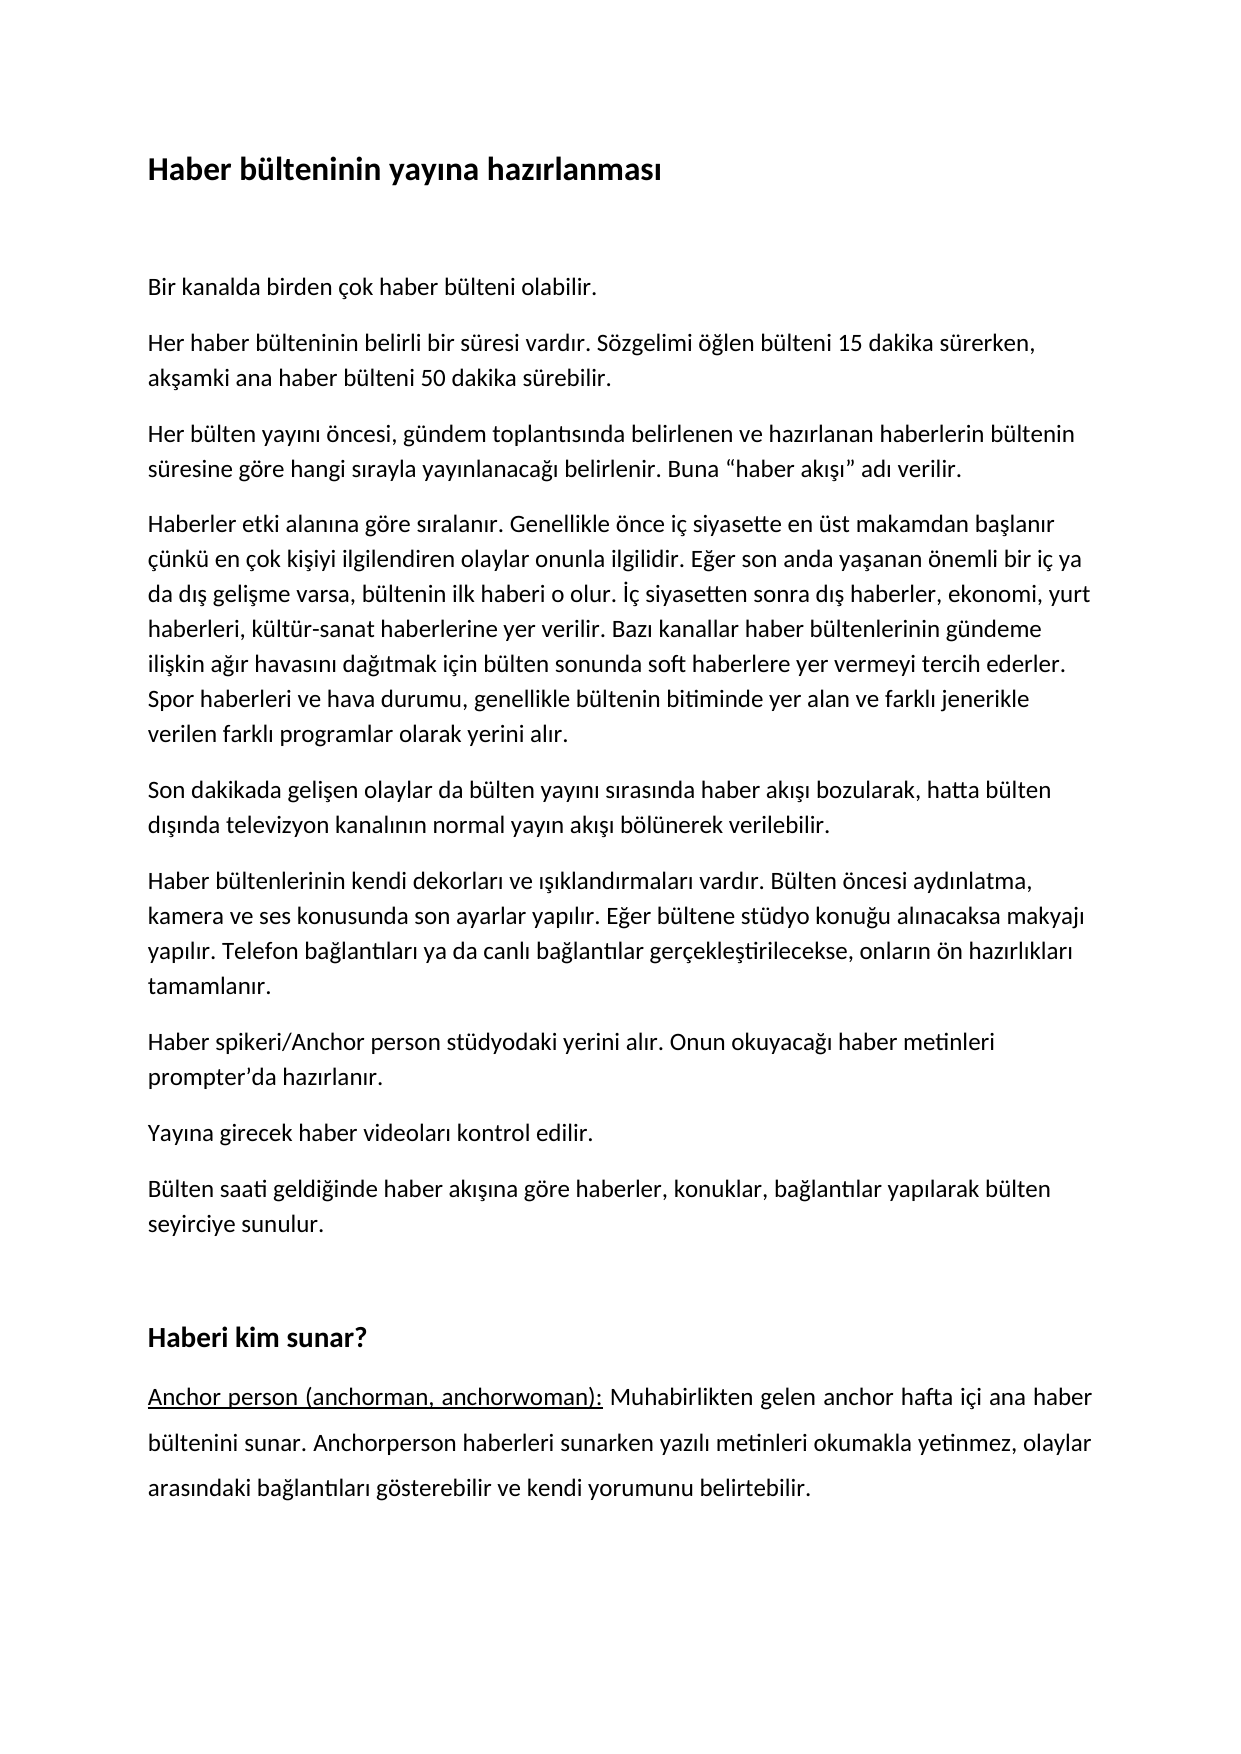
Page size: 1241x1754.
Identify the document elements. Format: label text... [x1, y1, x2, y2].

text Haberler etki alanına göre sıralanır. Genellikle önce iç siyasette en üst makamdan başlanır çünkü en çok kişiyi ilgilendiren olaylar onunla ilgilidir. Eğer son anda yaşanan önemli bir iç ya da dış gelişme varsa, bültenin ilk haberi o olur. İç siyasetten sonra dış haberler, ekonomi, yurt haberleri, kültür-sanat haberlerine yer verilir. Bazı kanallar haber bültenlerinin gündeme ilişkin ağır havasını dağıtmak için bülten sonunda soft haberlere yer vermeyi tercih ederler. Spor haberleri ve hava durumu, genellikle bültenin bitiminde yer alan ve farklı jenerikle verilen farklı programlar olarak yerini alır. [148, 508, 1093, 749]
text Bir kanalda birden çok haber bülteni olabilir. [148, 271, 1093, 302]
text Haber spikeri/Anchor person stüdyodaki yerini alır. Onun okuyacağı haber metinleri prompter’da hazırlanır. [148, 1026, 1093, 1092]
text Her haber bülteninin belirli bir süresi vardır. Sözgelimi öğlen bülteni 15 dakika sürerken, akşamki ana haber bülteni 50 dakika sürebilir. [148, 327, 1093, 392]
text Her bülten yayını öncesi, gündem toplantısında belirlenen ve hazırlanan haberlerin bültenin süresine göre hangi sırayla yayınlanacağı belirlenir. Buna “haber akışı” adı verilir. [148, 418, 1093, 483]
text Haber bültenlerinin kendi dekorları ve ışıklandırmaları vardır. Bülten öncesi aydınlatma, kamera ve ses konusunda son ayarlar yapılır. Eğer bültene stüdyo konuğu alınacaksa makyajı yapılır. Telefon bağlantıları ya da canlı bağlantılar gerçekleştirilecekse, onların ön hazırlıkları tamamlanır. [148, 865, 1093, 1001]
text Bülten saati geldiğinde haber akışına göre haberler, konuklar, bağlantılar yapılarak bülten seyirciye sunulur. [148, 1173, 1093, 1238]
text Anchor person (anchorman, anchorwoman): Muhabirlikten gelen anchor hafta içi ana haber bültenini sunar. Anchorperson haberleri sunarken yazılı metinleri okumakla yetinmez, olaylar arasındaki bağlantıları gösterebilir ve kendi yorumunu belirtebilir. [148, 1381, 1093, 1503]
text Haber bülteninin yayına hazırlanması [148, 148, 1093, 188]
text Haberi kim sunar? [148, 1319, 1093, 1355]
text Son dakikada gelişen olaylar da bülten yayını sırasında haber akışı bozularak, hatta bülten dışında televizyon kanalının normal yayın akışı bölünerek verilebilir. [148, 774, 1093, 840]
text Yayına girecek haber videoları kontrol edilir. [148, 1117, 1093, 1147]
